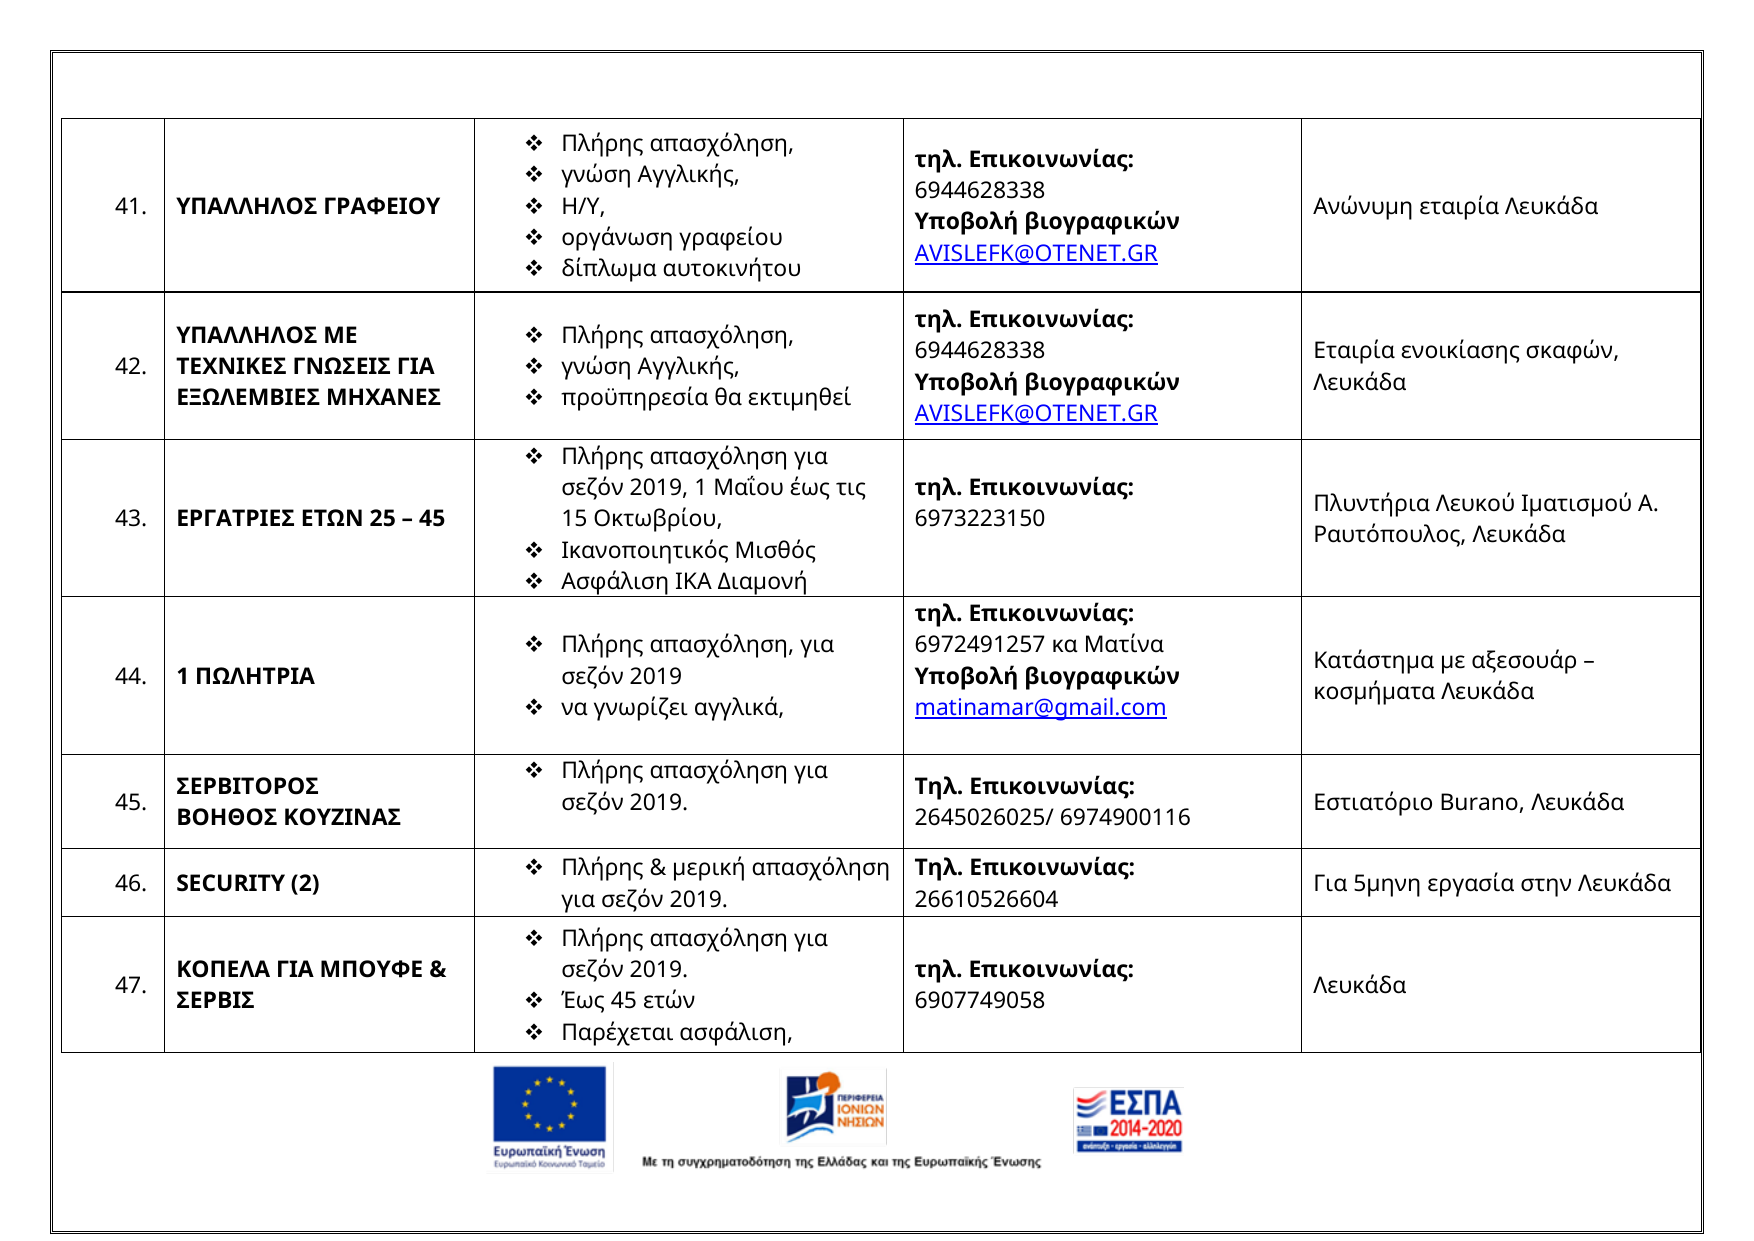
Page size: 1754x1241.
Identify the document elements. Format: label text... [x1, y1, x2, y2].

table_cell τηλ. Επικοινωνίας: 6944628338 Υποβολή βιογραφικών AVISLEFK@OTENET.GR [904, 293, 1301, 439]
picture [486, 1062, 1184, 1176]
table_cell τηλ. Επικοινωνίας: 6972491257 κα Ματίνα Υποβολή βιογραφικών matinamar@gmail.com [904, 597, 1301, 753]
table_cell Πλήρης απασχόληση για σεζόν 2019. Έως 45 ετών Παρέχεται ασφάλιση, ημιδιατροφή, διαμονή Αμοιβή 35€ [475, 917, 903, 1052]
table_cell SECURITY (2) [165, 849, 474, 916]
table_cell ΚΟΠΕΛΑ ΓΙΑ ΜΠΟΥΦΕ & ΣΕΡΒΙΣ [165, 917, 474, 1052]
table_cell Πλήρης απασχόληση, γνώση Αγγλικής, Η/Υ, οργάνωση γραφείου δίπλωμα αυτοκινήτου [475, 119, 903, 291]
table_cell ΥΠΑΛΛΗΛΟΣ ΓΡΑΦΕΙΟΥ [165, 119, 474, 291]
table_cell Ανώνυμη εταιρία Λευκάδα [1302, 119, 1700, 291]
table_cell [62, 849, 164, 916]
table_cell Τηλ. Επικοινωνίας: 2645026025/ 6974900116 [904, 755, 1301, 848]
table_cell [62, 293, 164, 439]
table_cell Λευκάδα [1302, 917, 1700, 1052]
table_cell [62, 597, 164, 753]
table_cell Πλήρης & μερική απασχόληση για σεζόν 2019. [475, 849, 903, 916]
table_cell Εστιατόριο Burano, Λευκάδα [1302, 755, 1700, 848]
table_cell ΥΠΑΛΛΗΛΟΣ ΜΕ ΤΕΧΝΙΚΕΣ ΓΝΩΣΕΙΣ ΓΙΑ ΕΞΩΛΕΜΒΙΕΣ ΜΗΧΑΝΕΣ [165, 293, 474, 439]
table_cell Τηλ. Επικοινωνίας: 26610526604 [904, 849, 1301, 916]
table_cell [62, 440, 164, 596]
table_cell ΕΡΓΑΤΡΙΕΣ ΕΤΩΝ 25 – 45 [165, 440, 474, 596]
table_cell Κατάστημα με αξεσουάρ – κοσμήματα Λευκάδα [1302, 597, 1700, 753]
table_cell Εταιρία ενοικίασης σκαφών, Λευκάδα [1302, 293, 1700, 439]
table_cell Πλήρης απασχόληση για σεζόν 2019. [475, 755, 903, 848]
table_cell [62, 119, 164, 291]
table_cell [62, 917, 164, 1052]
table_cell τηλ. Επικοινωνίας: 6973223150 [904, 440, 1301, 596]
table_cell Πλήρης απασχόληση, για σεζόν 2019 να γνωρίζει αγγλικά, [475, 597, 903, 753]
table_cell ΣΕΡΒΙΤΟΡΟΣ ΒΟΗΘΟΣ ΚΟΥΖΙΝΑΣ [165, 755, 474, 848]
table_cell τηλ. Επικοινωνίας: 6907749058 [904, 917, 1301, 1052]
table_cell [62, 755, 164, 848]
table_cell Πλυντήρια Λευκού Ιματισμού Α. Ραυτόπουλος, Λευκάδα [1302, 440, 1700, 596]
table_cell 1 ΠΩΛΗΤΡΙΑ [165, 597, 474, 753]
table_cell Για 5μηνη εργασία στην Λευκάδα [1302, 849, 1700, 916]
table_cell Πλήρης απασχόληση, γνώση Αγγλικής, προϋπηρεσία θα εκτιμηθεί [475, 293, 903, 439]
table_cell Πλήρης απασχόληση για σεζόν 2019, 1 Μαΐου έως τις 15 Οκτωβρίου, Ικανοποιητικός Μισθός Ασφάλιση ΙΚΑ Διαμονή [475, 440, 903, 596]
table_cell τηλ. Επικοινωνίας: 6944628338 Υποβολή βιογραφικών AVISLEFK@OTENET.GR [904, 119, 1301, 291]
